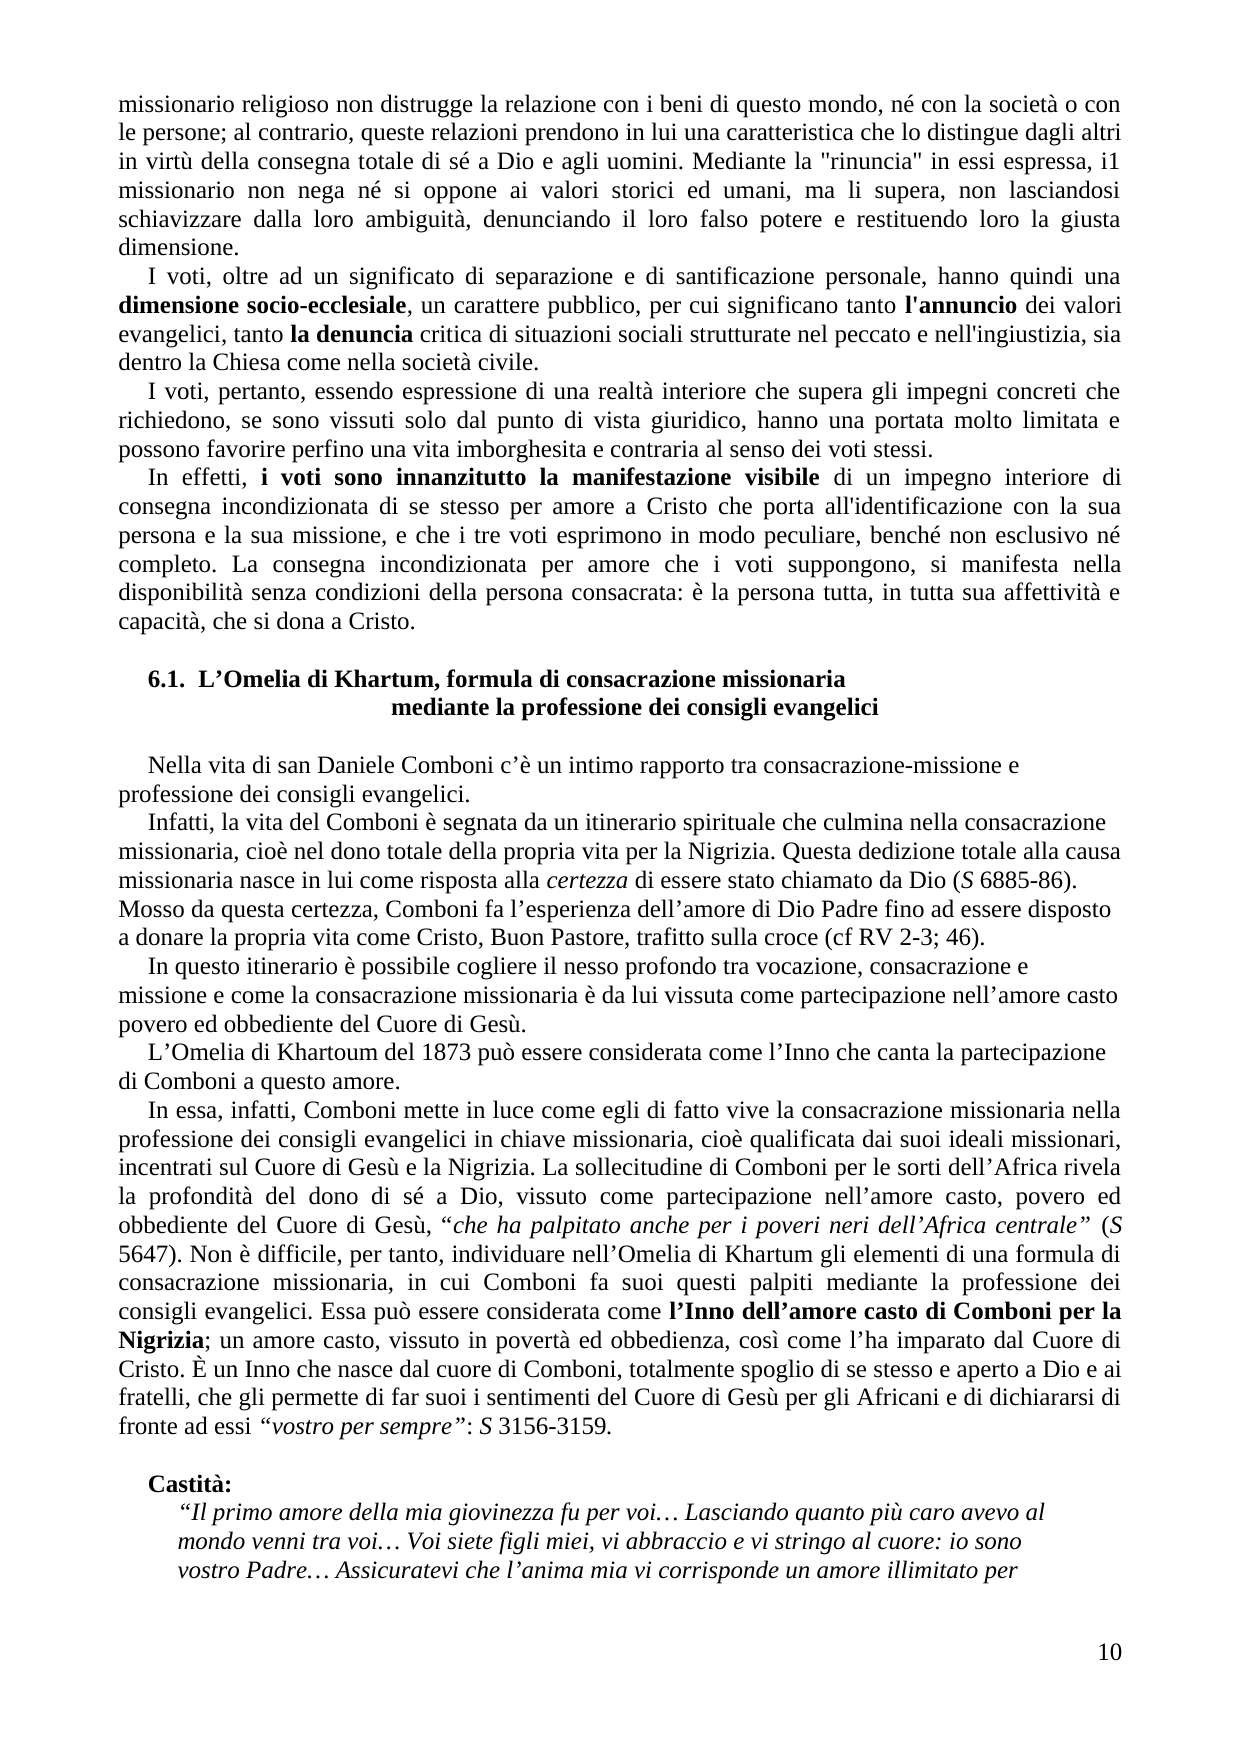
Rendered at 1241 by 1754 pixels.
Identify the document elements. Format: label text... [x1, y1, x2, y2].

text mediante la professione dei consigli evangelici [118, 692, 1122, 721]
text Infatti, la vita del Comboni è segnata da un itinerario spirituale che culmina nella consacrazione missionaria, cioè nel dono totale della propria vita per la Nigrizia. Questa dedizione totale alla causa missionaria nasce in lui come risposta alla certezza di essere stato chiamato da Dio (S 6885-86). Mosso da questa certezza, Comboni fa l’esperienza dell’amore di Dio Padre fino ad essere disposto a donare la propria vita come Cristo, Buon Pastore, trafitto sulla croce (cf RV 2-3; 46). [118, 807, 1122, 951]
list L’Omelia di Khartum, formula di consacrazione missionaria [148, 664, 1122, 692]
text I voti, oltre ad un significato di separazione e di santificazione personale, hanno quindi una dimensione socio-ecclesiale, un carattere pubblico, per cui significano tanto l'annuncio dei valori evangelici, tanto la denuncia critica di situazioni sociali strutturate nel peccato e nell'ingiustizia, sia dentro la Chiesa come nella società civile. [118, 261, 1122, 376]
text I voti, pertanto, essendo espressione di una realtà interiore che supera gli impegni concreti che richiedono, se sono vissuti solo dal punto di vista giuridico, hanno una portata molto limitata e possono favorire perfino una vita imborghesita e contraria al senso dei voti stessi. [118, 376, 1122, 462]
text In essa, infatti, Comboni mette in luce come egli di fatto vive la consacrazione missionaria nella professione dei consigli evangelici in chiave missionaria, cioè qualificata dai suoi ideali missionari, incentrati sul Cuore di Gesù e la Nigrizia. La sollecitudine di Comboni per le sorti dell’Africa rivela la profondità del dono di sé a Dio, vissuto come partecipazione nell’amore casto, povero ed obbediente del Cuore di Gesù, “che ha palpitato anche per i poveri neri dell’Africa centrale” (S 5647). Non è difficile, per tanto, individuare nell’Omelia di Khartum gli elementi di una formula di consacrazione missionaria, in cui Comboni fa suoi questi palpiti mediante la professione dei consigli evangelici. Essa può essere considerata come l’Inno dell’amore casto di Comboni per la Nigrizia; un amore casto, vissuto in povertà ed obbedienza, così come l’ha imparato dal Cuore di Cristo. È un Inno che nasce dal cuore di Comboni, totalmente spoglio di se stesso e aperto a Dio e ai fratelli, che gli permette di far suoi i sentimenti del Cuore di Gesù per gli Africani e di dichiararsi di fronte ad essi “vostro per sempre”: S 3156-3159. [118, 1095, 1122, 1440]
text Castità: [148, 1469, 1122, 1497]
text Nella vita di san Daniele Comboni c’è un intimo rapporto tra consacrazione-missione e professione dei consigli evangelici. [118, 750, 1122, 807]
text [118, 89, 1122, 261]
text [177, 1497, 1063, 1584]
text L’Omelia di Khartoum del 1873 può essere considerata come l’Inno che canta la partecipazione di Comboni a questo amore. [118, 1037, 1122, 1095]
text In questo itinerario è possibile cogliere il nesso profondo tra vocazione, consacrazione e missione e come la consacrazione missionaria è da lui vissuta come partecipazione nell’amore casto povero ed obbediente del Cuore di Gesù. [118, 951, 1122, 1037]
text In effetti, i voti sono innanzitutto la manifestazione visibile di un impegno interiore di consegna incondizionata di se stesso per amore a Cristo che porta all'identificazione con la sua persona e la sua missione, e che i tre voti esprimono in modo peculiare, benché non esclusivo né completo. La consegna incondizionata per amore che i voti suppongono, si manifesta nella disponibilità senza condizioni della persona consacrata: è la persona tutta, in tutta sua affettività e capacità, che si dona a Cristo. [118, 462, 1122, 635]
